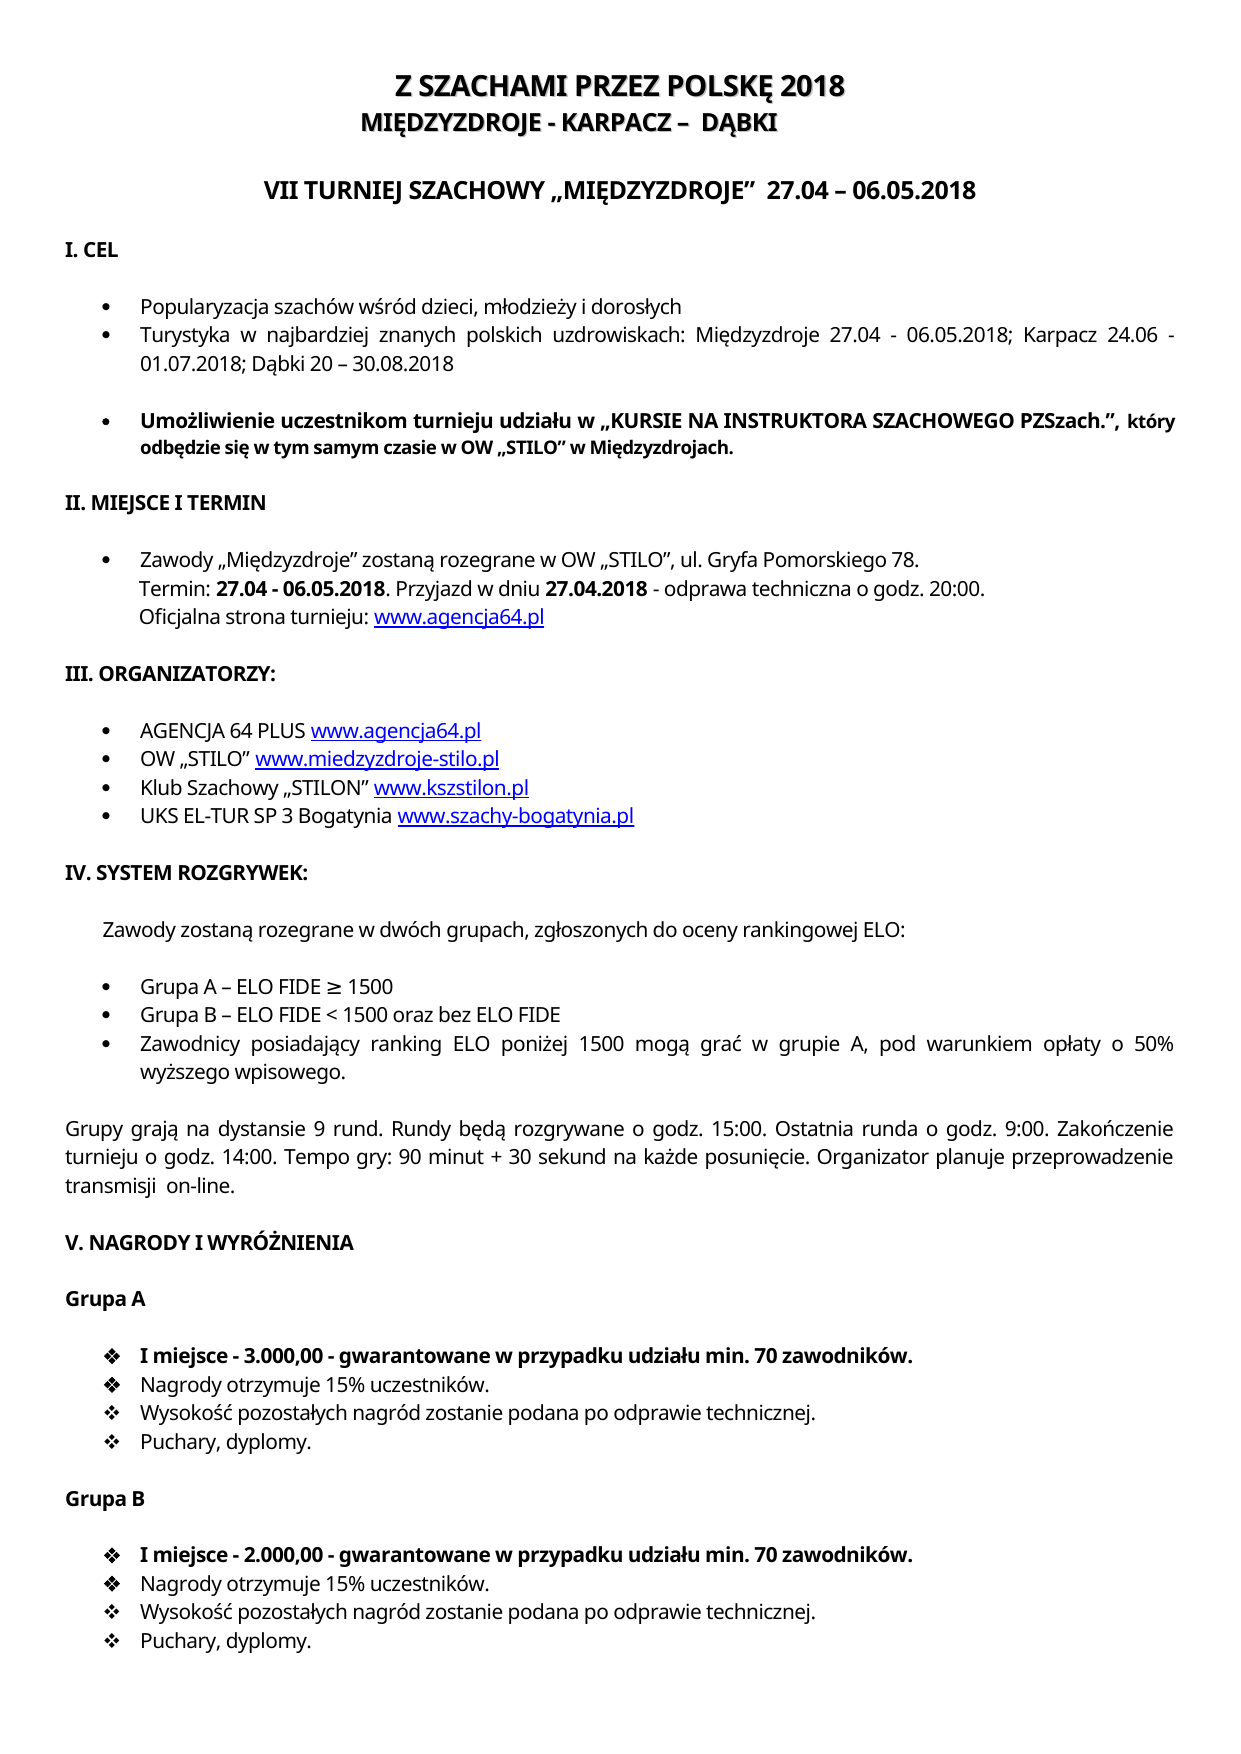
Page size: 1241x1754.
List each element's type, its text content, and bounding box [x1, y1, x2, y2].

list UKS EL-TUR SP 3 Bogatynia www.szachy-bogatynia.pl [102, 801, 1175, 829]
list Klub Szachowy „STILON” www.kszstilon.pl [102, 773, 1175, 801]
list Zawody „Międzyzdroje” zostaną rozegrane w OW „STILO”, ul. Gryfa Pomorskiego 78. [102, 545, 1175, 574]
list Puchary, dyplomy. [102, 1626, 1175, 1654]
text Zawody zostaną rozegrane w dwóch grupach, zgłoszonych do oceny rankingowej ELO: [65, 915, 1175, 943]
text Oficjalna strona turnieju: www.agencja64.pl [139, 602, 1175, 631]
list I miejsce - 2.000,00 - gwarantowane w przypadku udziału min. 70 zawodników. [102, 1541, 1175, 1569]
list Wysokość pozostałych nagród zostanie podana po odprawie technicznej. [102, 1398, 1175, 1427]
list Wysokość pozostałych nagród zostanie podana po odprawie technicznej. [102, 1597, 1175, 1626]
text Termin: 27.04 - 06.05.2018. Przyjazd w dniu 27.04.2018 - odprawa techniczna o godz. 20:00. [139, 574, 1175, 602]
text IV. SYSTEM ROZGRYWEK: [65, 858, 1175, 886]
list Nagrody otrzymuje 15% uczestników. [102, 1569, 1175, 1597]
list I miejsce - 3.000,00 - gwarantowane w przypadku udziału min. 70 zawodników. [102, 1341, 1175, 1370]
text I. CEL [65, 235, 1175, 264]
text Grupa A [65, 1284, 1175, 1313]
text VII TURNIEJ SZACHOWY „MIĘDZYZDROJE” 27.04 – 06.05.2018 [65, 173, 1175, 207]
text V. NAGRODY I WYRÓŻNIENIA [65, 1228, 1175, 1256]
text Grupa B [65, 1484, 1175, 1512]
list AGENCJA 64 PLUS www.agencja64.pl [102, 716, 1175, 744]
list Puchary, dyplomy. [102, 1427, 1175, 1455]
list Umożliwienie uczestnikom turnieju udziału w „KURSIE NA INSTRUKTORA SZACHOWEGO PZSzach.”, który odbędzie się w tym samym czasie w OW „STILO” w Międzyzdrojach. [102, 406, 1175, 460]
list MIĘDZYZDROJE - KARPACZ – DĄBKI [287, 105, 1175, 139]
text Z SZACHAMI PRZEZ POLSKĘ 2018 [65, 65, 1175, 105]
list Zawodnicy posiadający ranking ELO poniżej 1500 mogą grać w grupie A, pod warunkiem opłaty o 50% wyższego wpisowego. [102, 1029, 1175, 1086]
list Turystyka w najbardziej znanych polskich uzdrowiskach: Międzyzdroje 27.04 - 06.05.2018; Karpacz 24.06 - 01.07.2018; Dąbki 20 – 30.08.2018 [102, 321, 1175, 377]
list Popularyzacja szachów wśród dzieci, młodzieży i dorosłych [102, 292, 1175, 321]
list OW „STILO” www.miedzyzdroje-stilo.pl [102, 744, 1175, 773]
list Grupa B – ELO FIDE < 1500 oraz bez ELO FIDE [102, 1000, 1175, 1029]
list Nagrody otrzymuje 15% uczestników. [102, 1370, 1175, 1398]
text Grupy grają na dystansie 9 rund. Rundy będą rozgrywane o godz. 15:00. Ostatnia runda o godz. 9:00. Zakończenie turnieju o godz. 14:00. Tempo gry: 90 minut + 30 sekund na każde posunięcie. Organizator planuje przeprowadzenie transmisji on-line. [65, 1114, 1175, 1199]
text III. ORGANIZATORZY: [65, 659, 1175, 687]
text II. MIEJSCE I TERMIN [65, 488, 1175, 517]
list Grupa A – ELO FIDE ≥ 1500 [102, 972, 1175, 1000]
